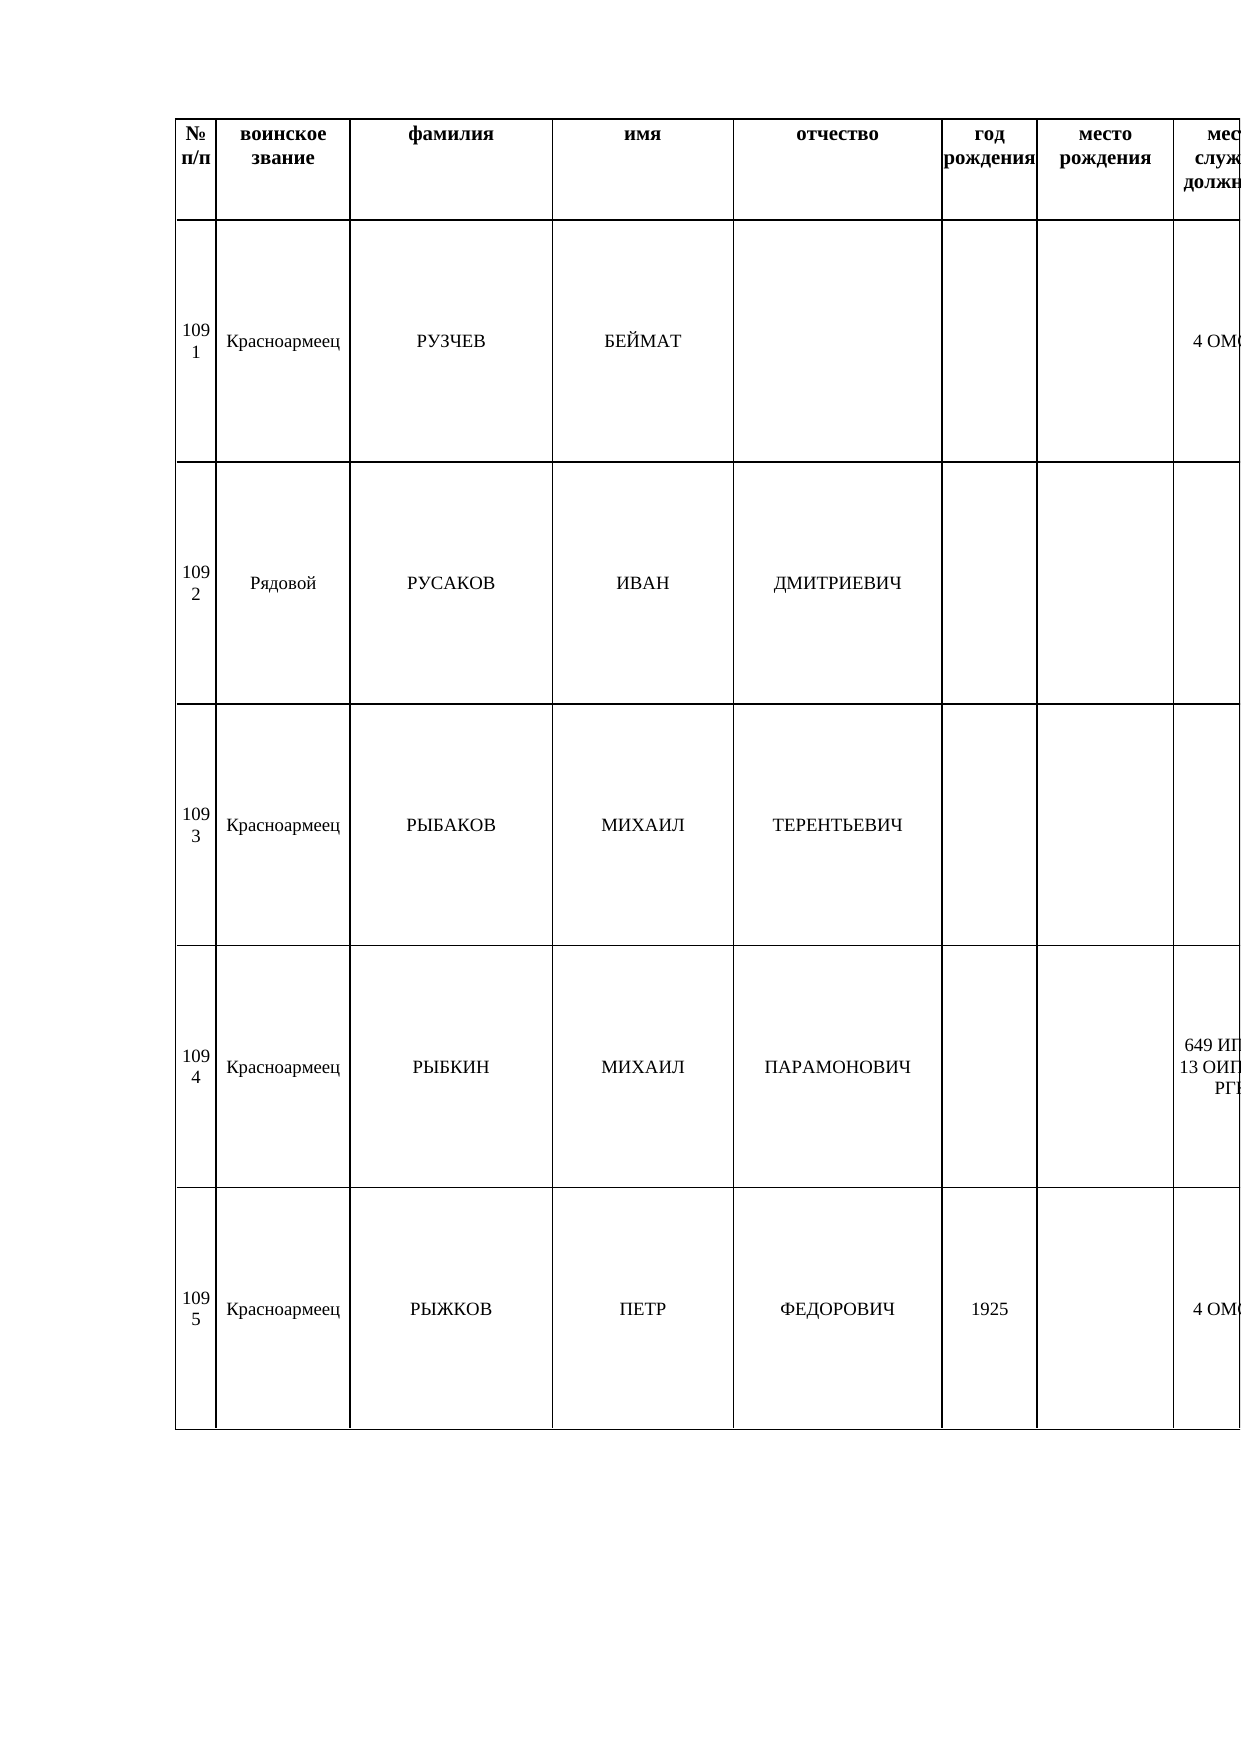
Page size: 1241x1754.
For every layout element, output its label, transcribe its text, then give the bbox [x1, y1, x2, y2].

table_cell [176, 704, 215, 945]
table_header год рождения [943, 120, 1036, 219]
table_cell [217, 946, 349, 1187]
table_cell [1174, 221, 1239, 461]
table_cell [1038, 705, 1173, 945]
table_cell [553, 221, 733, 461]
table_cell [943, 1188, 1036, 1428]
table_header место службы, должность [1174, 120, 1239, 219]
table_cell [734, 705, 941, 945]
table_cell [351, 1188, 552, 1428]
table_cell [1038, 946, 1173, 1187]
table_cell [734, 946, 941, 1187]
table_header воинское звание [217, 120, 349, 219]
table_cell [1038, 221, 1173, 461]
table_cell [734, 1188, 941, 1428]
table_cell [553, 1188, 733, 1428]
table_header № п/п [176, 120, 215, 219]
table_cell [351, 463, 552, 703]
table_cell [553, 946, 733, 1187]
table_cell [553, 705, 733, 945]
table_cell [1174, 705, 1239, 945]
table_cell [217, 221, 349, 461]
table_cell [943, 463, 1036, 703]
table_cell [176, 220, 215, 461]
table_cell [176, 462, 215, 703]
table_header имя [553, 120, 733, 219]
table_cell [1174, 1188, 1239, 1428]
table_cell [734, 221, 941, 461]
table_header фамилия [351, 120, 552, 219]
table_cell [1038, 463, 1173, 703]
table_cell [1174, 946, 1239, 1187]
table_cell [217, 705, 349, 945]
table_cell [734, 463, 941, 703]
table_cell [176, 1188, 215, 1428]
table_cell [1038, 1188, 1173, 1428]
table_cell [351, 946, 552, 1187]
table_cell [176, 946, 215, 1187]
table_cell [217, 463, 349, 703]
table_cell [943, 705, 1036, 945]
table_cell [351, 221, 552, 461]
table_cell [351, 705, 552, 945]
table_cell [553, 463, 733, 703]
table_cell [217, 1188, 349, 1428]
table_header отчество [734, 120, 941, 219]
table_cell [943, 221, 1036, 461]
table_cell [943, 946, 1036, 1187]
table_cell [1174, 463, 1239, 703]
table_header место рождения [1038, 120, 1173, 219]
